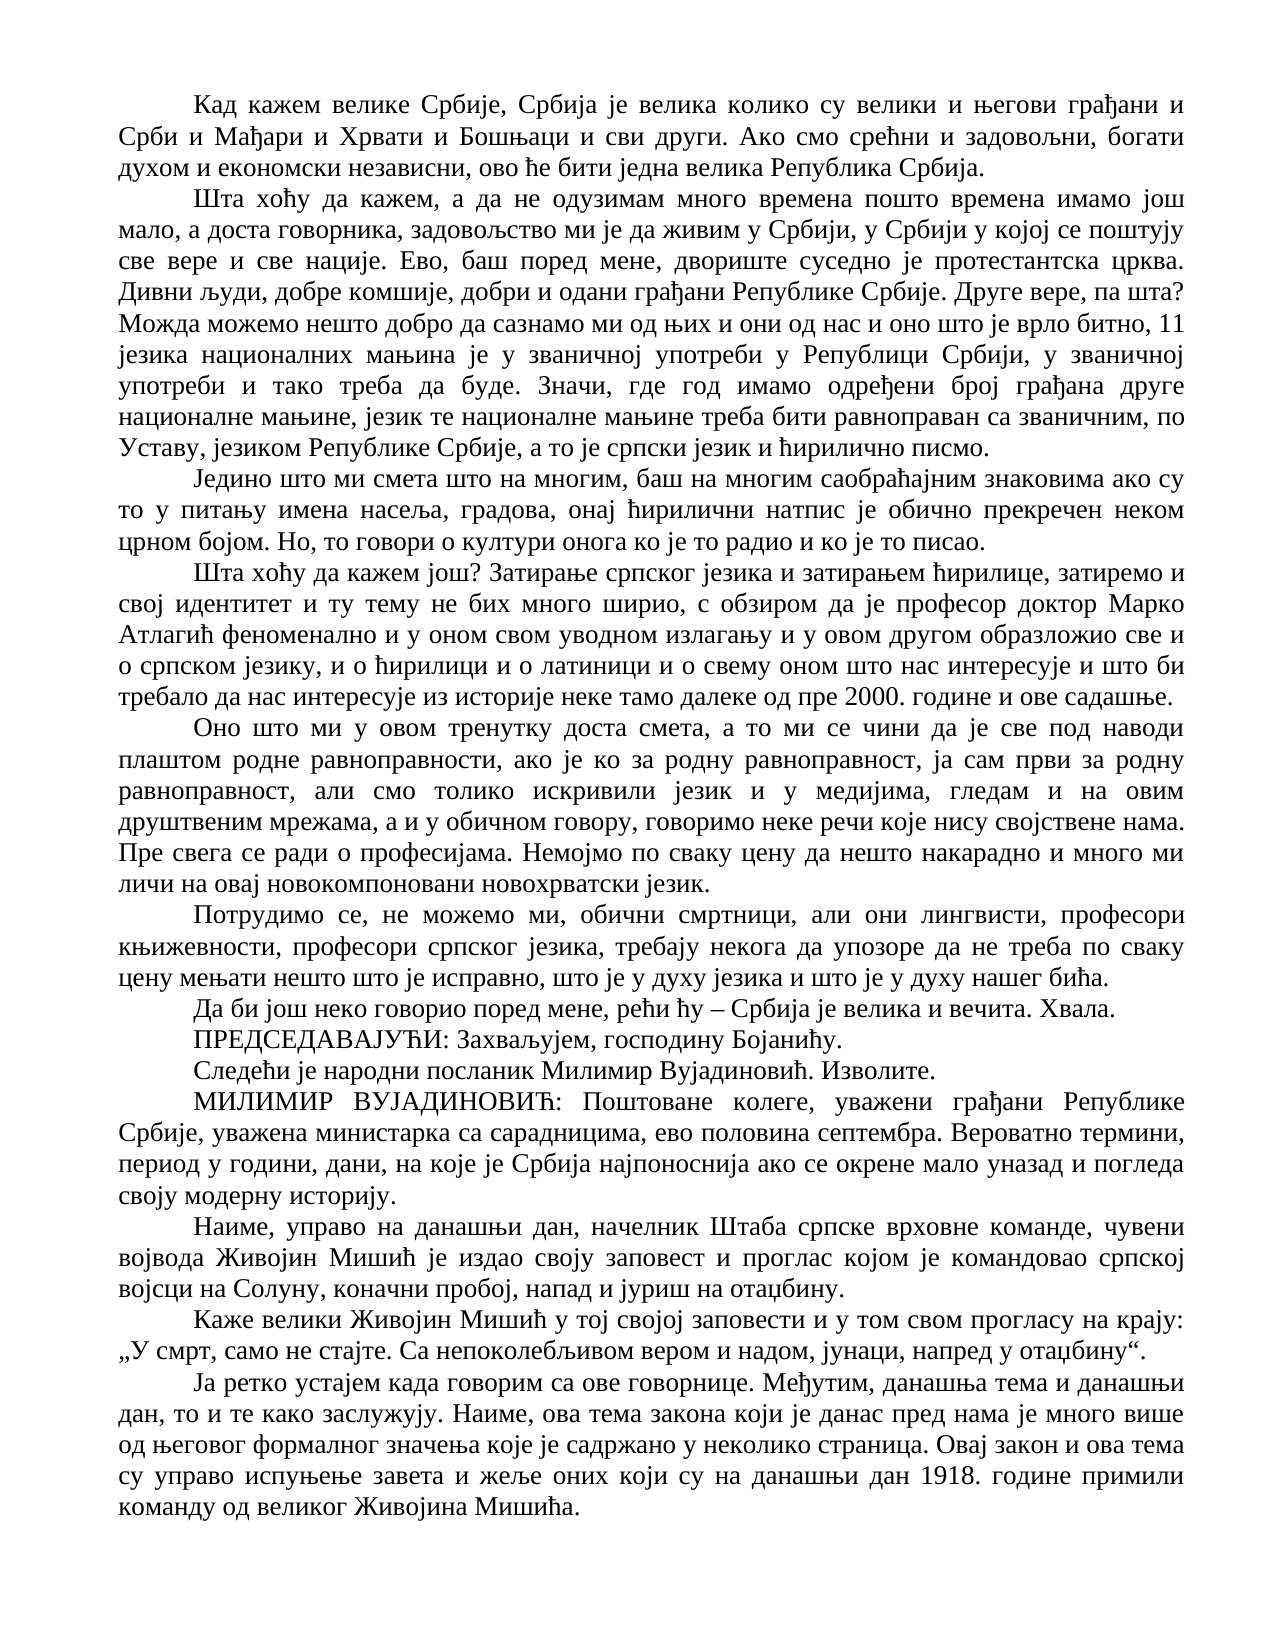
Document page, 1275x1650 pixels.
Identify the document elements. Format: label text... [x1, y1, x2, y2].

text Једино што ми смета што на многим, баш на многим саобраћајним знаковима ако су то у питању имена насеља, градова, онај ћирилични натпис је обично прекречен неком црном бојом. Но, то говори о култури онога ко је то радио и ко је то писао. [118, 462, 1186, 556]
text Да би још неко говорио поред мене, рећи ћу – Србија је велика и вечита. Хвала. [118, 992, 1186, 1023]
text Ја ретко устајем када говорим са ове говорнице. Међутим, данашња тема и данашњи дан, то и те како заслужују. Наиме, ова тема закона који је данас пред нама је много више од његовог формалног значења које је садржано у неколико страница. Овај закон и ова тема су управо испуњење завета и жеље оних који су на данашњи дан 1918. године примили команду од великог Живојина Мишића. [118, 1366, 1186, 1521]
text Потрудимо се, не можемо ми, обични смртници, али они лингвисти, професори књижевности, професори српског језика, требају некога да упозоре да не треба по сваку цену мењати нешто што је исправно, што је у духу језика и што је у духу нашег бића. [118, 898, 1186, 992]
text МИЛИМИР ВУЈАДИНОВИЋ: Поштоване колеге, уважени грађани Републике Србије, уважена министарка са сарадницима, ево половина септембра. Вероватно термини, период у години, дани, на које је Србија најпоноснија ако се окрене мало уназад и погледа своју модерну историју. [118, 1085, 1186, 1210]
text ПРЕДСЕДАВАЈУЋИ: Захваљујем, господину Бојанићу. [118, 1023, 1186, 1054]
text Кад кажем велике Србије, Србија је велика колико су велики и његови грађани и Срби и Мађари и Хрвати и Бошњаци и сви други. Ако смо срећни и задовољни, богати духом и економски независни, ово ће бити једна велика Република Србија. [118, 89, 1186, 182]
text Следећи је народни посланик Милимир Вујадиновић. Изволите. [118, 1054, 1186, 1085]
text Шта хоћу да кажем још? Затирање српског језика и затирањем ћирилице, затиремо и свој идентитет и ту тему не бих много ширио, с обзиром да је професор доктор Марко Атлагић феноменално и у оном свом уводном излагању и у овом другом образложио све и о српском језику, и о ћирилици и о латиници и о свему оном што нас интересује и што би требало да нас интересује из историје неке тамо далеке од пре 2000. године и ове садашње. [118, 556, 1186, 712]
text Каже велики Живојин Мишић у тој својој заповести и у том свом прогласу на крају: „У смрт, само не стајте. Са непоколебљивом вером и надом, јунаци, напред у отаџбину“. [118, 1303, 1186, 1366]
text Наиме, управо на данашњи дан, начелник Штаба српске врховне команде, чувени војвода Живојин Мишић је издао своју заповест и проглас којом је командовао српској војсци на Солуну, коначни пробој, напад и јуриш на отаџбину. [118, 1210, 1186, 1303]
text Шта хоћу да кажем, а да не одузимам много времена пошто времена имамо још мало, а доста говорника, задовољство ми је да живим у Србији, у Србији у којој се поштују све вере и све нације. Ево, баш поред мене, двориште суседно је протестантска црква. Дивни људи, добре комшије, добри и одани грађани Републике Србије. Друге вере, па шта? Можда можемо нешто добро да сазнамо ми од њих и они од нас и оно што је врло битно, 11 језика националних мањина је у званичној употреби у Републици Србији, у званичној употреби и тако треба да буде. Значи, где год имамо одређени број грађана друге националне мањине, језик те националне мањине треба бити равноправан са званичним, по Уставу, језиком Републике Србије, а то је српски језик и ћирилично писмо. [118, 182, 1186, 462]
text Оно што ми у овом тренутку доста смета, а то ми се чини да је све под наводи плаштом родне равноправности, ако је ко за родну равноправност, ја сам први за родну равноправност, али смо толико искривили језик и у медијима, гледам и на овим друштвеним мрежама, а и у обичном говору, говоримо неке речи које нису својствене нама. Пре свега се ради о професијама. Немојмо по сваку цену да нешто накарадно и много ми личи на овај новокомпоновани новохрватски језик. [118, 712, 1186, 898]
